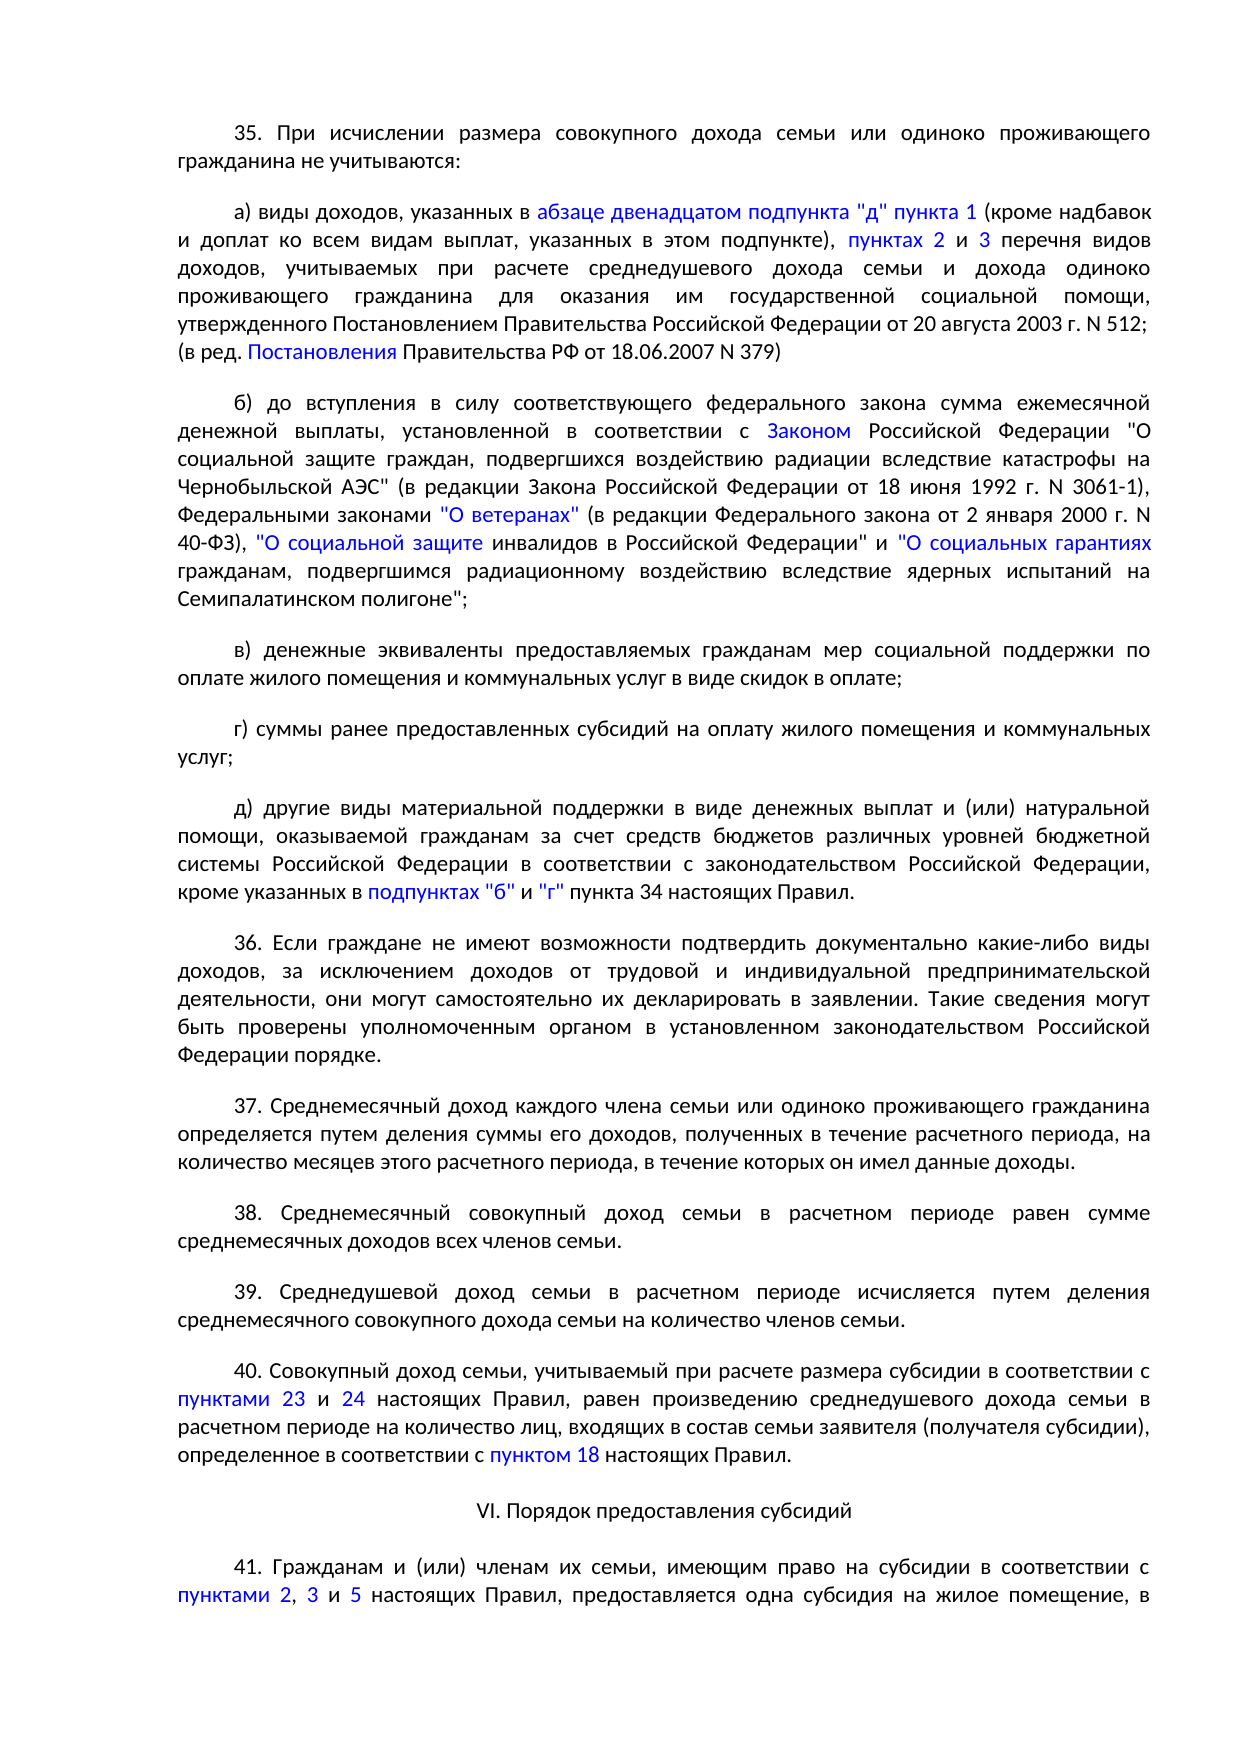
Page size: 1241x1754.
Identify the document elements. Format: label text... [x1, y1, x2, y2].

text а) виды доходов, указанных в абзаце двенадцатом подпункта "д" пункта 1 (кроме надбавок и доплат ко всем видам выплат, указанных в этом подпункте), пунктах 2 и 3 перечня видов доходов, учитываемых при расчете среднедушевого дохода семьи и дохода одиноко проживающего гражданина для оказания им государственной социальной помощи, утвержденного Постановлением Правительства Российской Федерации от 20 августа 2003 г. N 512; [177, 197, 1152, 337]
text 40. Совокупный доход семьи, учитываемый при расчете размера субсидии в соответствии с пунктами 23 и 24 настоящих Правил, равен произведению среднедушевого дохода семьи в расчетном периоде на количество лиц, входящих в состав семьи заявителя (получателя субсидии), определенное в соответствии с пунктом 18 настоящих Правил. [177, 1356, 1152, 1468]
text 38. Среднемесячный совокупный доход семьи в расчетном периоде равен сумме среднемесячных доходов всех членов семьи. [177, 1198, 1152, 1254]
text д) другие виды материальной поддержки в виде денежных выплат и (или) натуральной помощи, оказываемой гражданам за счет средств бюджетов различных уровней бюджетной системы Российской Федерации в соответствии с законодательством Российской Федерации, кроме указанных в подпунктах "б" и "г" пункта 34 настоящих Правил. [177, 793, 1152, 905]
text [177, 1552, 1152, 1608]
text в) денежные эквиваленты предоставляемых гражданам мер социальной поддержки по оплате жилого помещения и коммунальных услуг в виде скидок в оплате; [177, 635, 1152, 691]
text б) до вступления в силу соответствующего федерального закона сумма ежемесячной денежной выплаты, установленной в соответствии с Законом Российской Федерации "О социальной защите граждан, подвергшихся воздействию радиации вследствие катастрофы на Чернобыльской АЭС" (в редакции Закона Российской Федерации от 18 июня 1992 г. N 3061-1), Федеральными законами "О ветеранах" (в редакции Федерального закона от 2 января 2000 г. N 40-ФЗ), "О социальной защите инвалидов в Российской Федерации" и "О социальных гарантиях гражданам, подвергшимся радиационному воздействию вследствие ядерных испытаний на Семипалатинском полигоне"; [177, 388, 1152, 612]
text 39. Среднедушевой доход семьи в расчетном периоде исчисляется путем деления среднемесячного совокупного дохода семьи на количество членов семьи. [177, 1277, 1152, 1333]
text 36. Если граждане не имеют возможности подтвердить документально какие-либо виды доходов, за исключением доходов от трудовой и индивидуальной предпринимательской деятельности, они могут самостоятельно их декларировать в заявлении. Такие сведения могут быть проверены уполномоченным органом в установленном законодательством Российской Федерации порядке. [177, 928, 1152, 1068]
text VI. Порядок предоставления субсидий [177, 1496, 1152, 1524]
text (в ред. Постановления Правительства РФ от 18.06.2007 N 379) [177, 337, 1152, 365]
text 35. При исчислении размера совокупного дохода семьи или одиноко проживающего гражданина не учитываются: [177, 118, 1152, 174]
text 37. Среднемесячный доход каждого члена семьи или одиноко проживающего гражданина определяется путем деления суммы его доходов, полученных в течение расчетного периода, на количество месяцев этого расчетного периода, в течение которых он имел данные доходы. [177, 1091, 1152, 1175]
text г) суммы ранее предоставленных субсидий на оплату жилого помещения и коммунальных услуг; [177, 714, 1152, 770]
